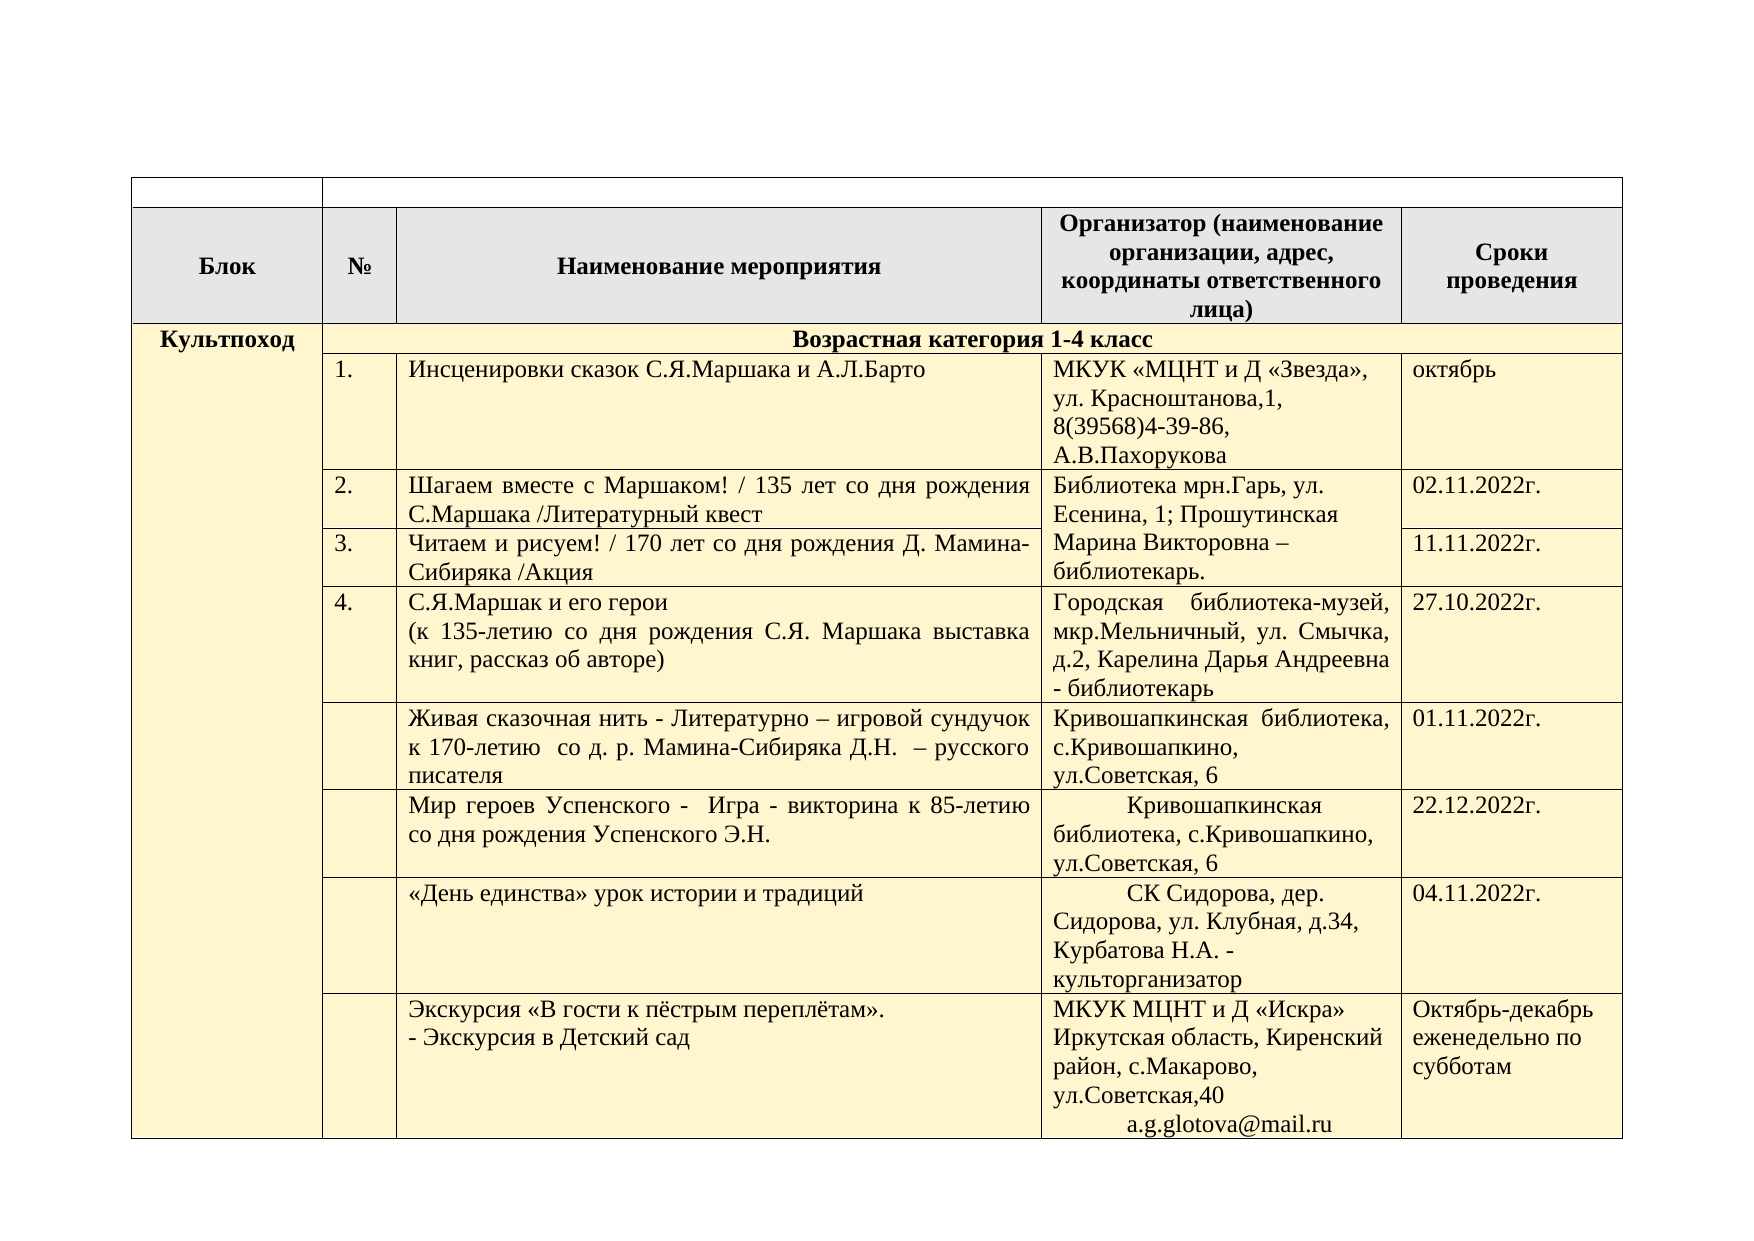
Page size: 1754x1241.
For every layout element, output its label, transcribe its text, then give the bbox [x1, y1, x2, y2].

table_cell «День единства» урок истории и традиций [397, 878, 1041, 993]
table_cell 11.11.2022г. [1402, 529, 1622, 586]
table_cell 22.12.2022г. [1402, 790, 1622, 877]
table_cell МКУК «МЦНТ и Д «Звезда», ул. Красноштанова,1, 8(39568)4-39-86, А.В.Пахорукова [1042, 354, 1401, 469]
table_cell 2. [323, 470, 396, 527]
table_cell Задачи [132, 178, 322, 207]
table_cell 27.10.2022г. [1402, 587, 1622, 702]
table_cell Библиотека мрн.Гарь, ул. Есенина, 1; Прошутинская Марина Викторовна – библиотекарь. [1042, 470, 1401, 586]
table_cell С.Я.Маршак и его герои (к 135-летию со дня рождения С.Я. Маршака выставка книг, рассказ об авторе) [397, 587, 1041, 702]
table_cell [397, 994, 1041, 1137]
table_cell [1042, 994, 1401, 1137]
table_cell 4. [323, 587, 396, 702]
table_cell [323, 790, 396, 877]
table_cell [1402, 994, 1622, 1137]
table_cell Возрастная категория 1-4 класс [323, 324, 1622, 353]
table_cell [323, 878, 396, 993]
table_cell Живая сказочная нить - Литературно – игровой сундучок к 170-летию со д. р. Мамина-Сибиряка Д.Н. – русского писателя [397, 703, 1041, 789]
table_cell Сроки проведения [1402, 208, 1622, 323]
table_cell Городская библиотека-музей, мкр.Мельничный, ул. Смычка, д.2, Карелина Дарья Андреевна - библиотекарь [1042, 587, 1401, 702]
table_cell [323, 178, 1622, 207]
table_cell Читаем и рисуем! / 170 лет со дня рождения Д. Мамина-Сибиряка /Акция [397, 529, 1041, 586]
table_cell [323, 994, 396, 1137]
table_cell [323, 703, 396, 789]
table_cell 04.11.2022г. [1402, 878, 1622, 993]
table_cell Блок [132, 208, 322, 323]
table_cell 01.11.2022г. [1402, 703, 1622, 789]
table_cell октябрь [1402, 354, 1622, 469]
table_cell 1. [323, 354, 396, 469]
table_cell Инсценировки сказок С.Я.Маршака и А.Л.Барто [397, 354, 1041, 469]
table_cell Наименование мероприятия [397, 208, 1041, 323]
table_cell 3. [323, 529, 396, 586]
table_cell 02.11.2022г. [1402, 470, 1622, 527]
table_cell Организатор (наименование организации, адрес, координаты ответственного лица) [1042, 208, 1401, 323]
table_cell Мир героев Успенского - Игра - викторина к 85-летию со дня рождения Успенского Э.Н. [397, 790, 1041, 877]
table_cell № [323, 208, 396, 323]
table_cell Кривошапкинская библиотека, с.Кривошапкино, ул.Советская, 6 [1042, 790, 1401, 877]
table_cell Шагаем вместе с Маршаком! / 135 лет со дня рождения С.Маршака /Литературный квест [397, 470, 1041, 527]
table_cell Кривошапкинская библиотека, с.Кривошапкино, ул.Советская, 6 [1042, 703, 1401, 789]
table_cell СК Сидорова, дер. Сидорова, ул. Клубная, д.34, Курбатова Н.А. - культорганизатор [1042, 878, 1401, 993]
table_cell Культпоход [132, 324, 322, 1137]
